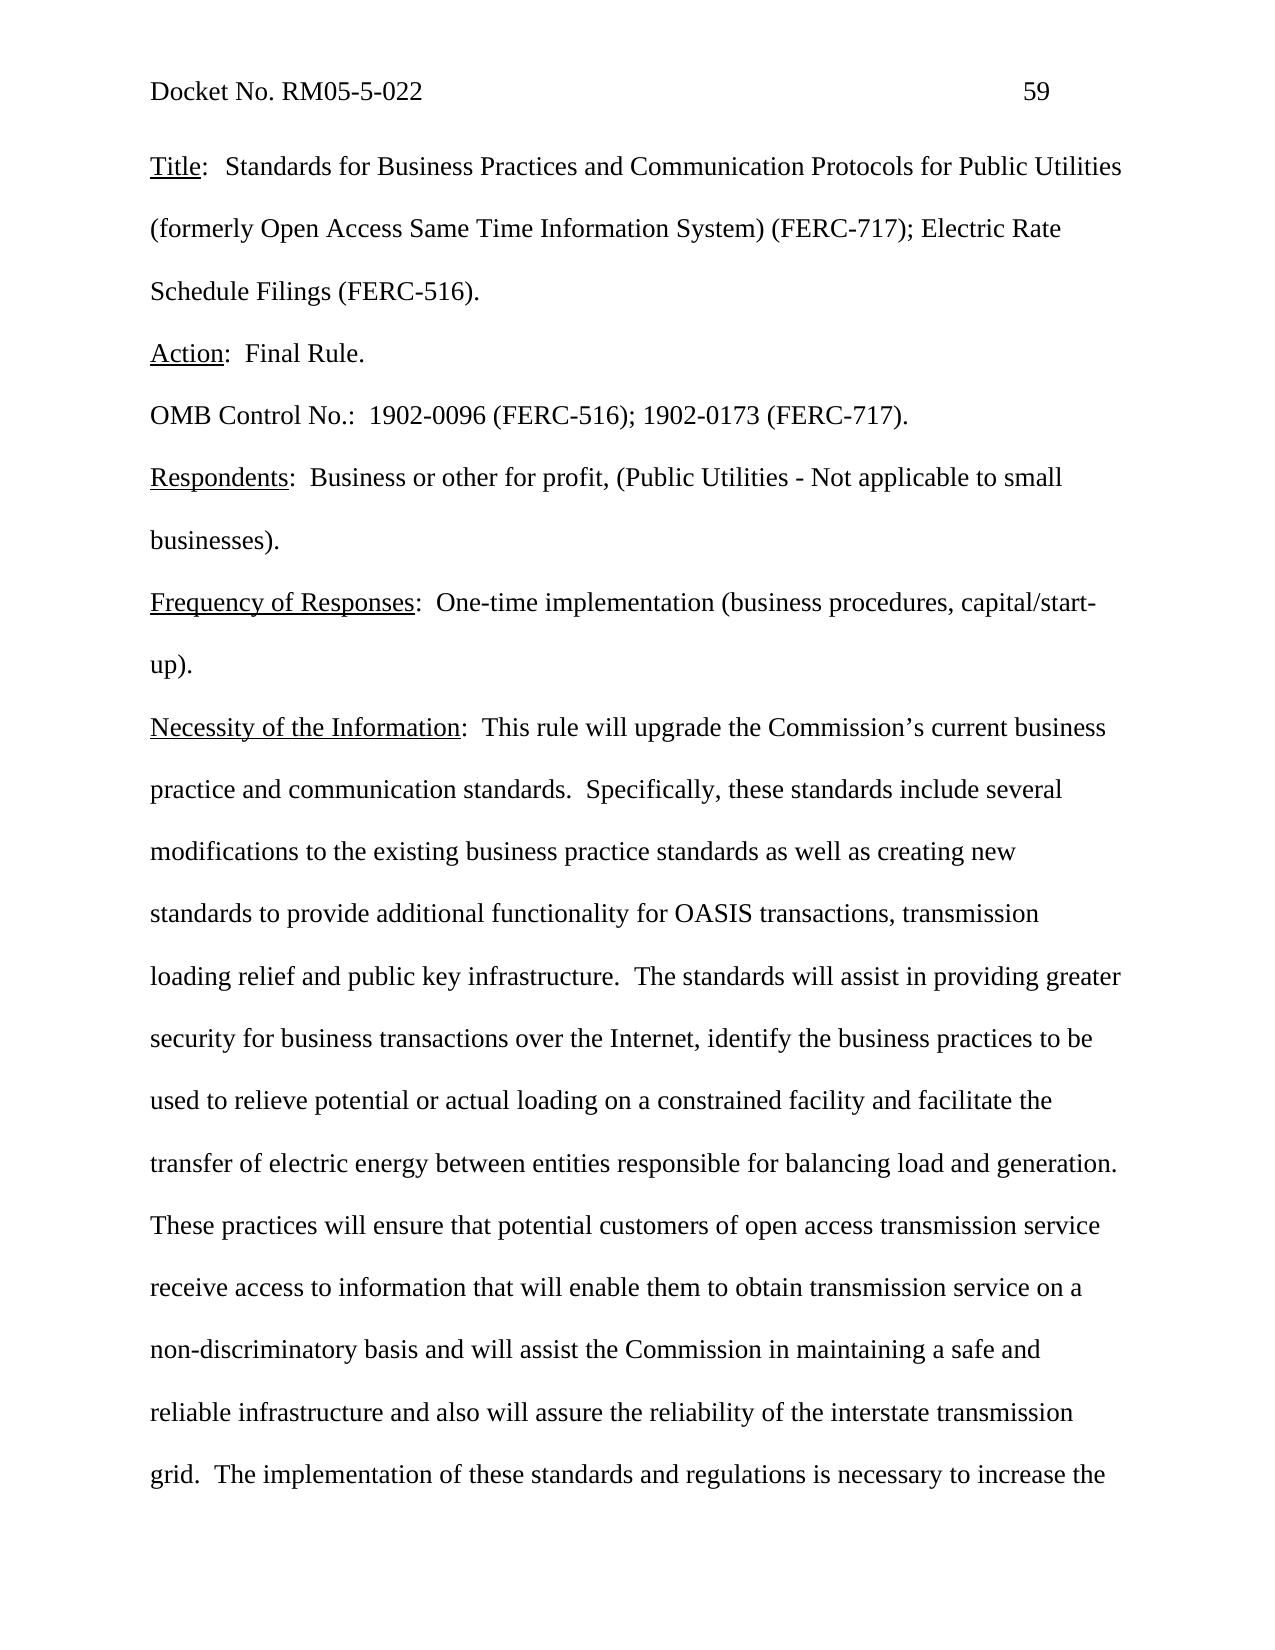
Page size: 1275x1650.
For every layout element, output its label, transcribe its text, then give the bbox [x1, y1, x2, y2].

list Frequency of Responses: One-time implementation (business procedures, capital/start-up). [150, 586, 1125, 679]
list OMB Control No.: 1902-0096 (FERC-516); 1902-0173 (FERC-717). [150, 399, 1125, 430]
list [150, 711, 1125, 1489]
list Title: Standards for Business Practices and Communication Protocols for Public Utilities (formerly Open Access Same Time Information System) (FERC-717); Electric Rate Schedule Filings (FERC-516). [150, 150, 1125, 306]
list Respondents: Business or other for profit, (Public Utilities - Not applicable to small businesses). [150, 461, 1125, 555]
list Action: Final Rule. [150, 337, 1125, 368]
